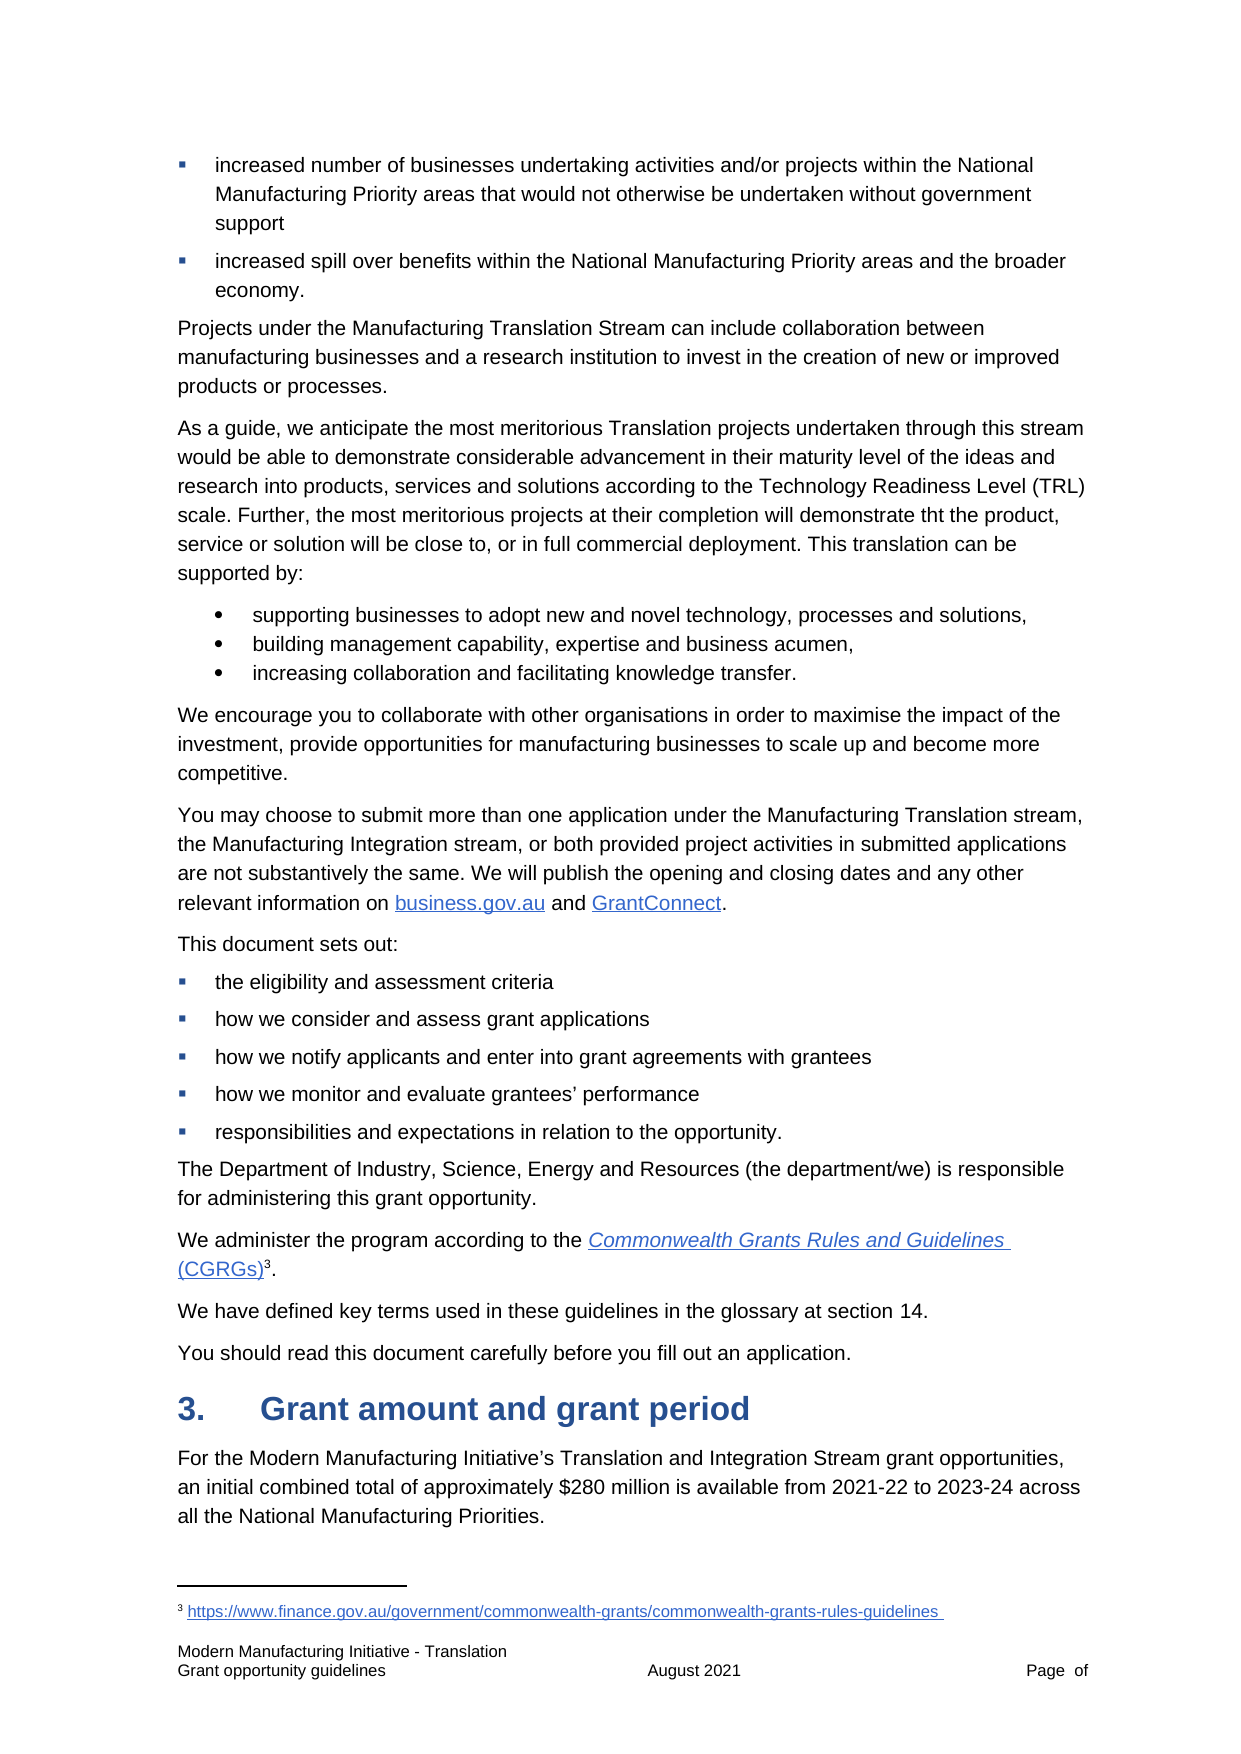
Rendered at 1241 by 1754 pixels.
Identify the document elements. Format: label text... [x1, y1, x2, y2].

list supporting businesses to adopt new and novel technology, processes and solutions, [215, 598, 1092, 627]
list increased number of businesses undertaking activities and/or projects within the National Manufacturing Priority areas that would not otherwise be undertaken without government support [177, 148, 1092, 235]
text You should read this document carefully before you fill out an application. [177, 1335, 1092, 1364]
list how we notify applicants and enter into grant agreements with grantees [177, 1039, 1092, 1068]
list building management capability, expertise and business acumen, [215, 627, 1092, 656]
text We encourage you to collaborate with other organisations in order to maximise the impact of the investment, provide opportunities for manufacturing businesses to scale up and become more competitive. [177, 698, 1092, 785]
text The Department of Industry, Science, Energy and Resources (the department/we) is responsible for administering this grant opportunity. [177, 1152, 1092, 1210]
text You may choose to submit more than one application under the Manufacturing Translation stream, the Manufacturing Integration stream, or both provided project activities in submitted applications are not substantively the same. We will publish the opening and closing dates and any other relevant information on business.gov.au and GrantConnect. [177, 798, 1092, 914]
text As a guide, we anticipate the most meritorious Translation projects undertaken through this stream would be able to demonstrate considerable advancement in their maturity level of the ideas and research into products, services and solutions according to the Technology Readiness Level (TRL) scale. Further, the most meritorious projects at their completion will demonstrate tht the product, service or solution will be close to, or in full commercial deployment. This translation can be supported by: [177, 410, 1092, 585]
list how we monitor and evaluate grantees’ performance [177, 1077, 1092, 1106]
text We administer the program according to the Commonwealth Grants Rules and Guidelines (CGRGs). [177, 1223, 1092, 1281]
list how we consider and assess grant applications [177, 1002, 1092, 1031]
text For the Modern Manufacturing Initiative’s Translation and Integration Stream grant opportunities, an initial combined total of approximately $280 million is available from 2021-22 to 2023-24 across all the National Manufacturing Priorities. [177, 1440, 1092, 1528]
text We have defined key terms used in these guidelines in the glossary at section 14. [177, 1293, 1092, 1323]
list increasing collaboration and facilitating knowledge transfer. [215, 656, 1092, 685]
text Projects under the Manufacturing Translation Stream can include collaboration between manufacturing businesses and a research institution to invest in the creation of new or improved products or processes. [177, 310, 1092, 398]
list responsibilities and expectations in relation to the opportunity. [177, 1114, 1092, 1143]
subtitle Grant amount and grant period [177, 1389, 1092, 1428]
text This document sets out: [177, 927, 1092, 956]
list increased spill over benefits within the National Manufacturing Priority areas and the broader economy. [177, 243, 1092, 302]
list the eligibility and assessment criteria [177, 964, 1092, 993]
